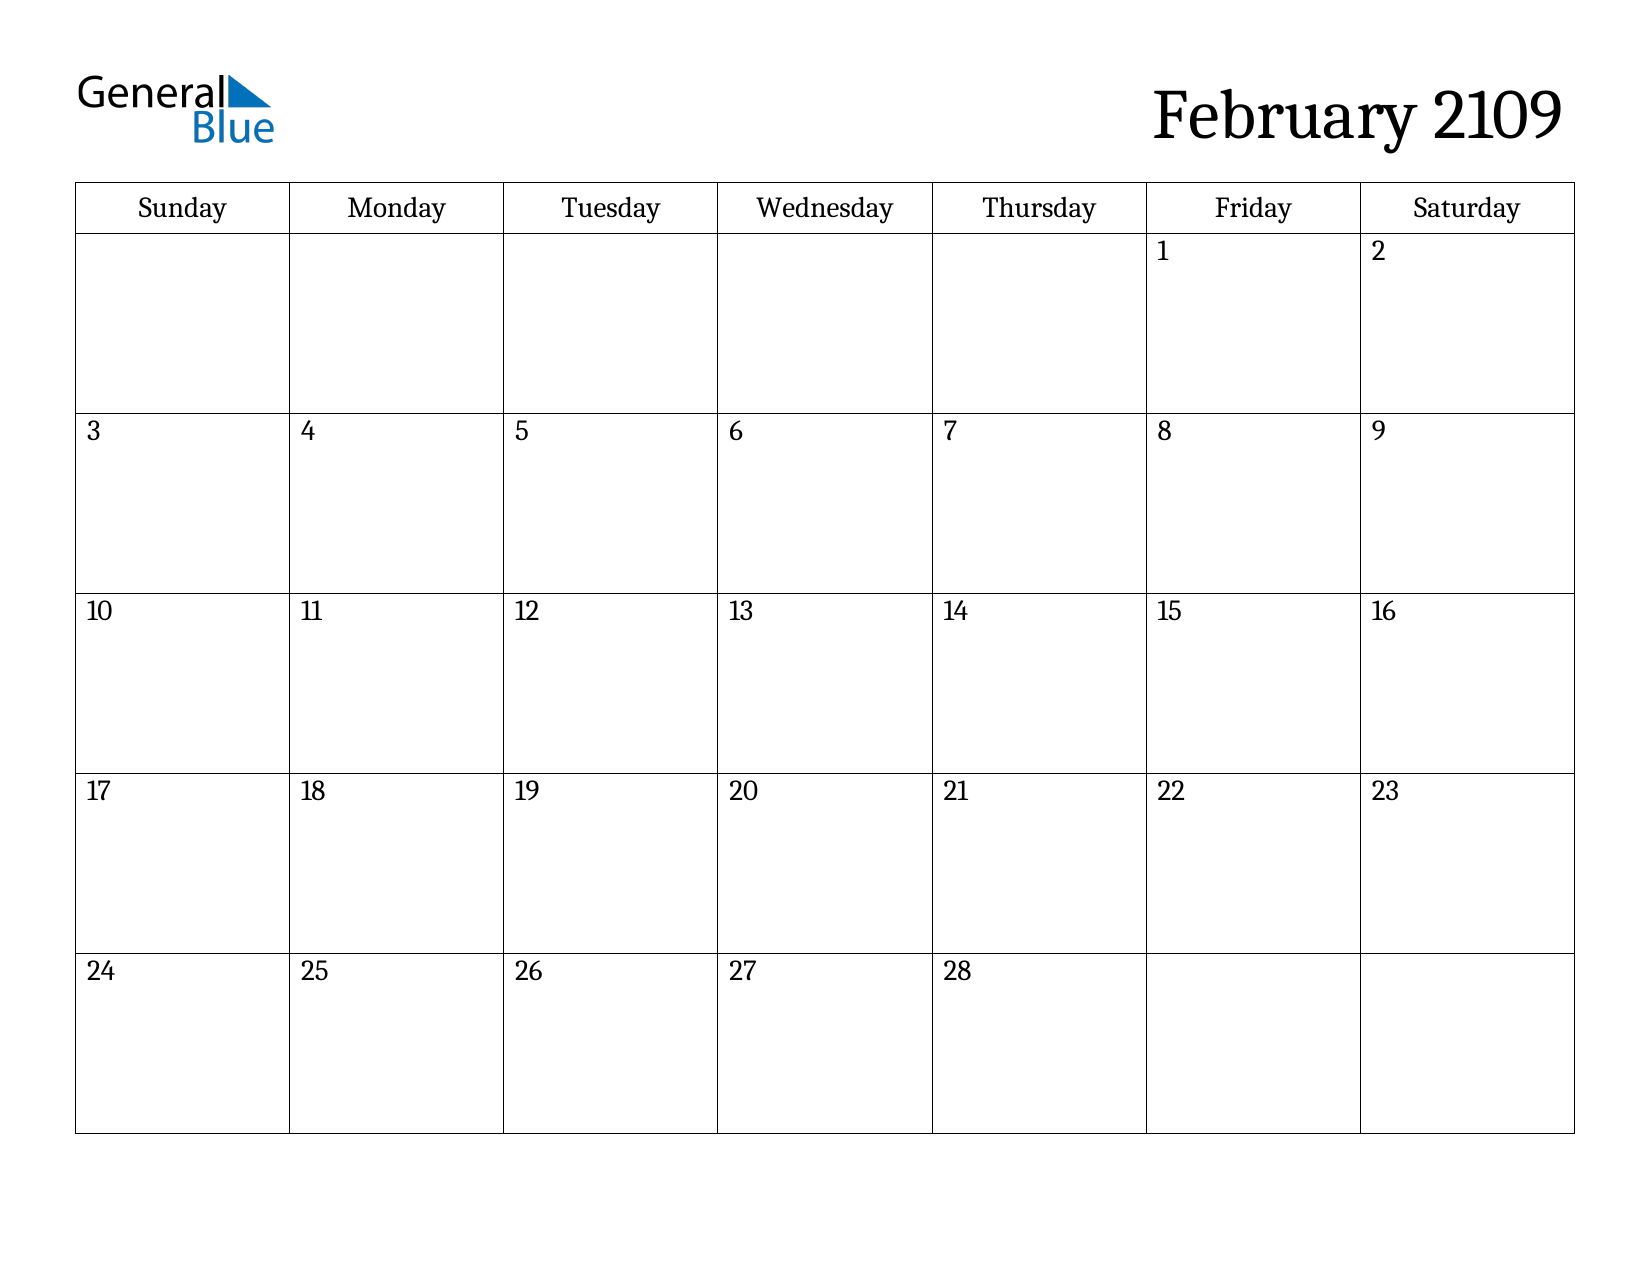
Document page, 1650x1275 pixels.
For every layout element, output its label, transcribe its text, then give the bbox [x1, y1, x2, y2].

table_cell [1147, 448, 1360, 593]
table_cell [933, 234, 1146, 267]
table_cell 11 [290, 594, 503, 627]
table_cell [290, 808, 503, 953]
table_cell 6 [718, 414, 932, 447]
table_cell [290, 627, 503, 773]
table_cell 26 [504, 954, 717, 987]
table_cell 5 [504, 414, 717, 447]
table_cell 24 [76, 954, 289, 987]
table_cell 23 [1361, 774, 1574, 807]
table_cell 8 [1147, 414, 1360, 447]
table_cell [76, 448, 289, 593]
table_cell [504, 234, 717, 267]
table_cell 16 [1361, 594, 1574, 627]
table_cell [718, 627, 932, 773]
table_cell 9 [1361, 414, 1574, 447]
table_cell Wednesday [718, 183, 932, 233]
table_cell [933, 448, 1146, 593]
table_cell 15 [1147, 594, 1360, 627]
table_cell [1361, 448, 1574, 593]
table_cell [718, 448, 932, 593]
table_cell [1147, 988, 1360, 1133]
table_cell [718, 988, 932, 1133]
table_cell Tuesday [504, 183, 717, 233]
table_cell 28 [933, 954, 1146, 987]
table_cell 4 [290, 414, 503, 447]
table_cell [76, 988, 289, 1133]
table_cell [504, 627, 717, 773]
table_cell [290, 448, 503, 593]
table_cell [504, 988, 717, 1133]
table_cell Monday [290, 183, 503, 233]
table_cell 14 [933, 594, 1146, 627]
table_cell 19 [504, 774, 717, 807]
table_cell 25 [290, 954, 503, 987]
table_cell [504, 267, 717, 413]
table_cell [76, 808, 289, 953]
table_cell [718, 234, 932, 267]
table_cell 22 [1147, 774, 1360, 807]
table_cell [1361, 988, 1574, 1133]
table_cell [1361, 627, 1574, 773]
table_cell [1147, 954, 1360, 987]
table_cell [76, 234, 289, 267]
table_cell Sunday [76, 183, 289, 233]
table_cell 12 [504, 594, 717, 627]
table_cell [504, 808, 717, 953]
table_cell [1147, 627, 1360, 773]
table_cell 10 [76, 594, 289, 627]
table_cell 27 [718, 954, 932, 987]
table_cell [933, 627, 1146, 773]
table_cell [1361, 808, 1574, 953]
table_cell 20 [718, 774, 932, 807]
table_cell [504, 448, 717, 593]
table_cell [933, 988, 1146, 1133]
table_cell [718, 267, 932, 413]
table_cell [290, 988, 503, 1133]
table_cell 1 [1147, 234, 1360, 267]
table_cell Thursday [933, 183, 1146, 233]
picture [78, 75, 274, 143]
table_cell 18 [290, 774, 503, 807]
table_cell [1147, 808, 1360, 953]
table_cell 21 [933, 774, 1146, 807]
table_header [76, 75, 503, 182]
table_cell [1361, 954, 1574, 987]
table_cell [290, 234, 503, 267]
table_cell [933, 267, 1146, 413]
table_cell 3 [76, 414, 289, 447]
table_cell 13 [718, 594, 932, 627]
table_cell [718, 808, 932, 953]
table_cell [1361, 267, 1574, 413]
table_cell [76, 267, 289, 413]
table_cell 17 [76, 774, 289, 807]
table_cell 2 [1361, 234, 1574, 267]
table_cell 7 [933, 414, 1146, 447]
table_cell Friday [1147, 183, 1360, 233]
table_cell [76, 627, 289, 773]
table_cell Saturday [1361, 183, 1574, 233]
table_cell [290, 267, 503, 413]
table_cell [933, 808, 1146, 953]
table_header February 2109 [504, 75, 1574, 182]
table_cell [1147, 267, 1360, 413]
